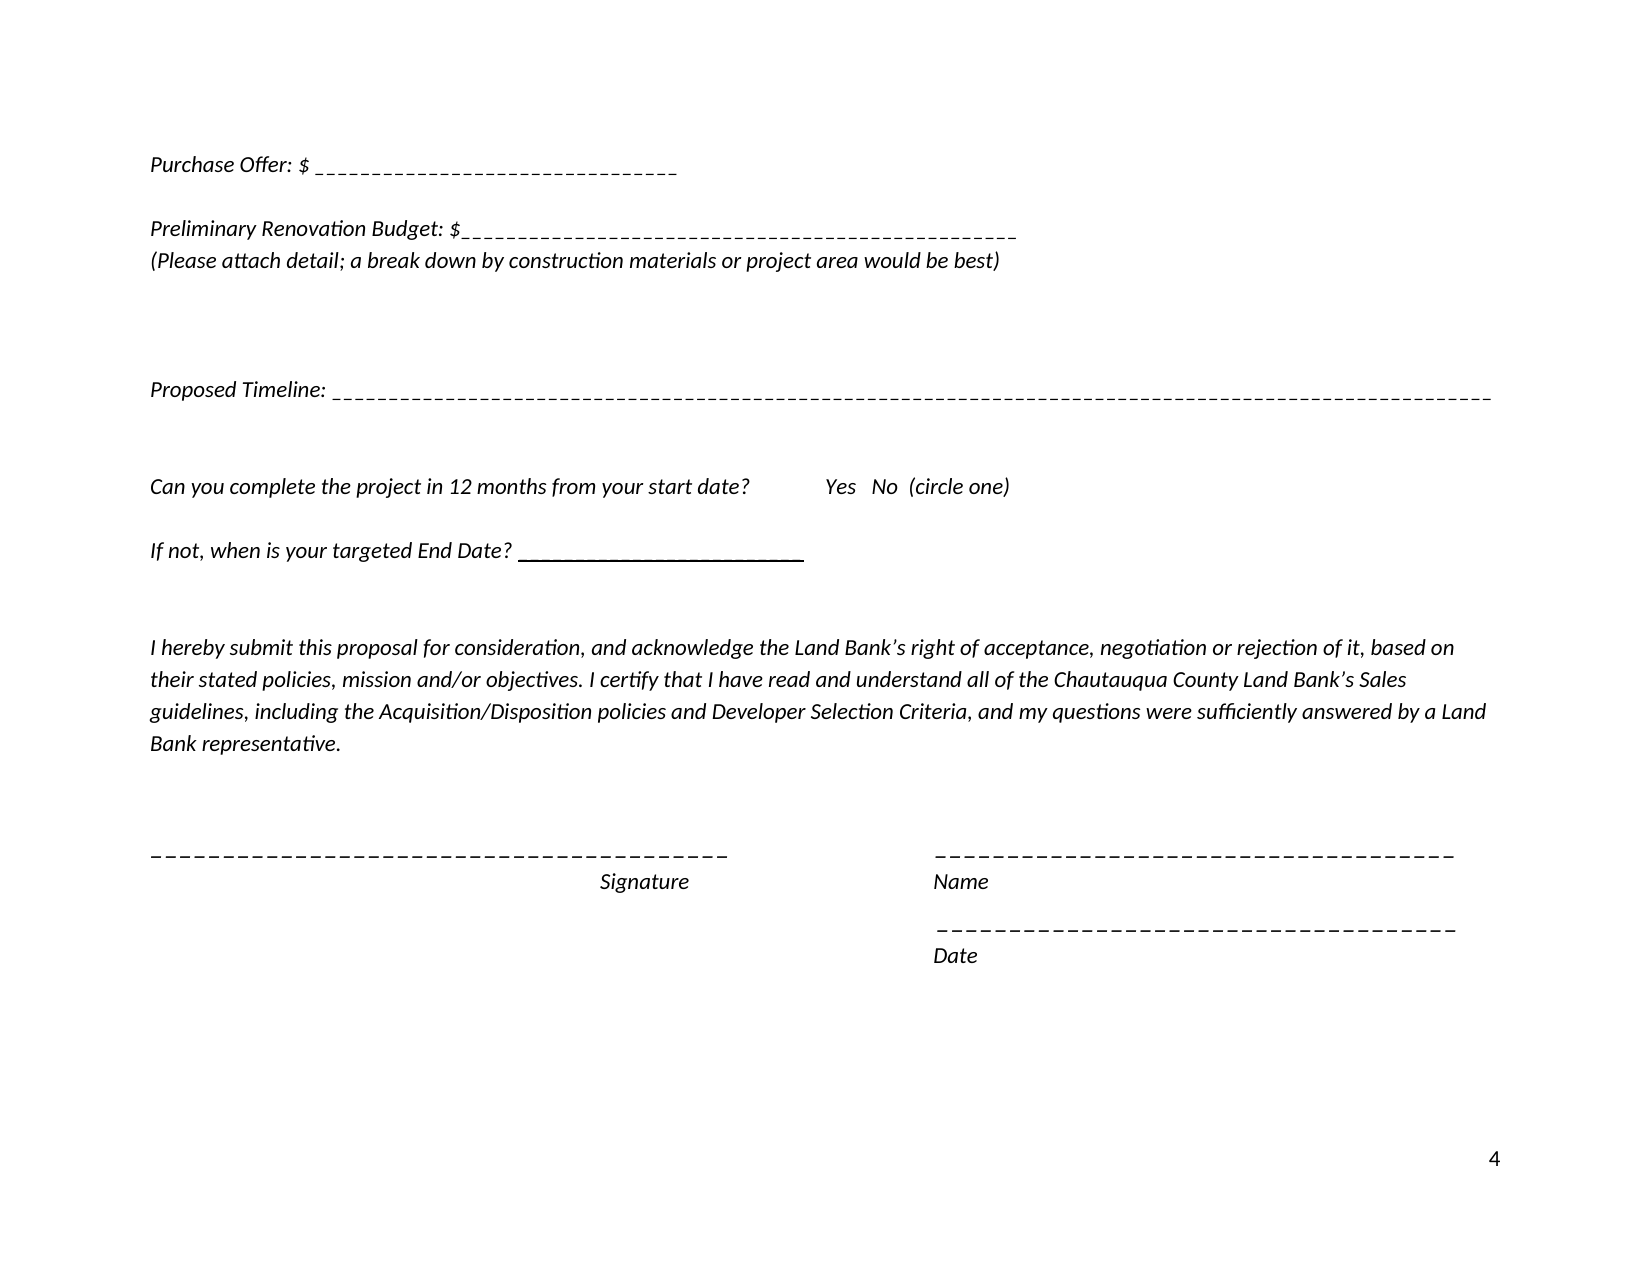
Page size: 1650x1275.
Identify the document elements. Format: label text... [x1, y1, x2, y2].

text If not, when is your targeted End Date? _________________________ [150, 536, 1500, 564]
text ________________________________________ ____________________________________ [150, 826, 1500, 862]
text Date [825, 941, 1500, 969]
text Signature Name [150, 867, 1500, 895]
text Purchase Offer: $ ________________________________ [150, 150, 1500, 178]
text Proposed Timeline: ______________________________________________________________________________________________________ [150, 375, 1500, 403]
text I hereby submit this proposal for consideration, and acknowledge the Land Bank’s right of acceptance, negotiation or rejection of it, based on their stated policies, mission and/or objectives. I certify that I have read and understand all of the Chautauqua County Land Bank’s Sales guidelines, including the Acquisition/Disposition policies and Developer Selection Criteria, and my questions were sufficiently answered by a Land Bank representative. [150, 633, 1500, 757]
text (Please attach detail; a break down by construction materials or project area would be best) [150, 247, 1500, 274]
text Can you complete the project in 12 months from your start date? Yes No (circle one) [150, 472, 1500, 500]
text Preliminary Renovation Budget: $_________________________________________________ [150, 214, 1500, 242]
text ____________________________________ [825, 900, 1500, 936]
